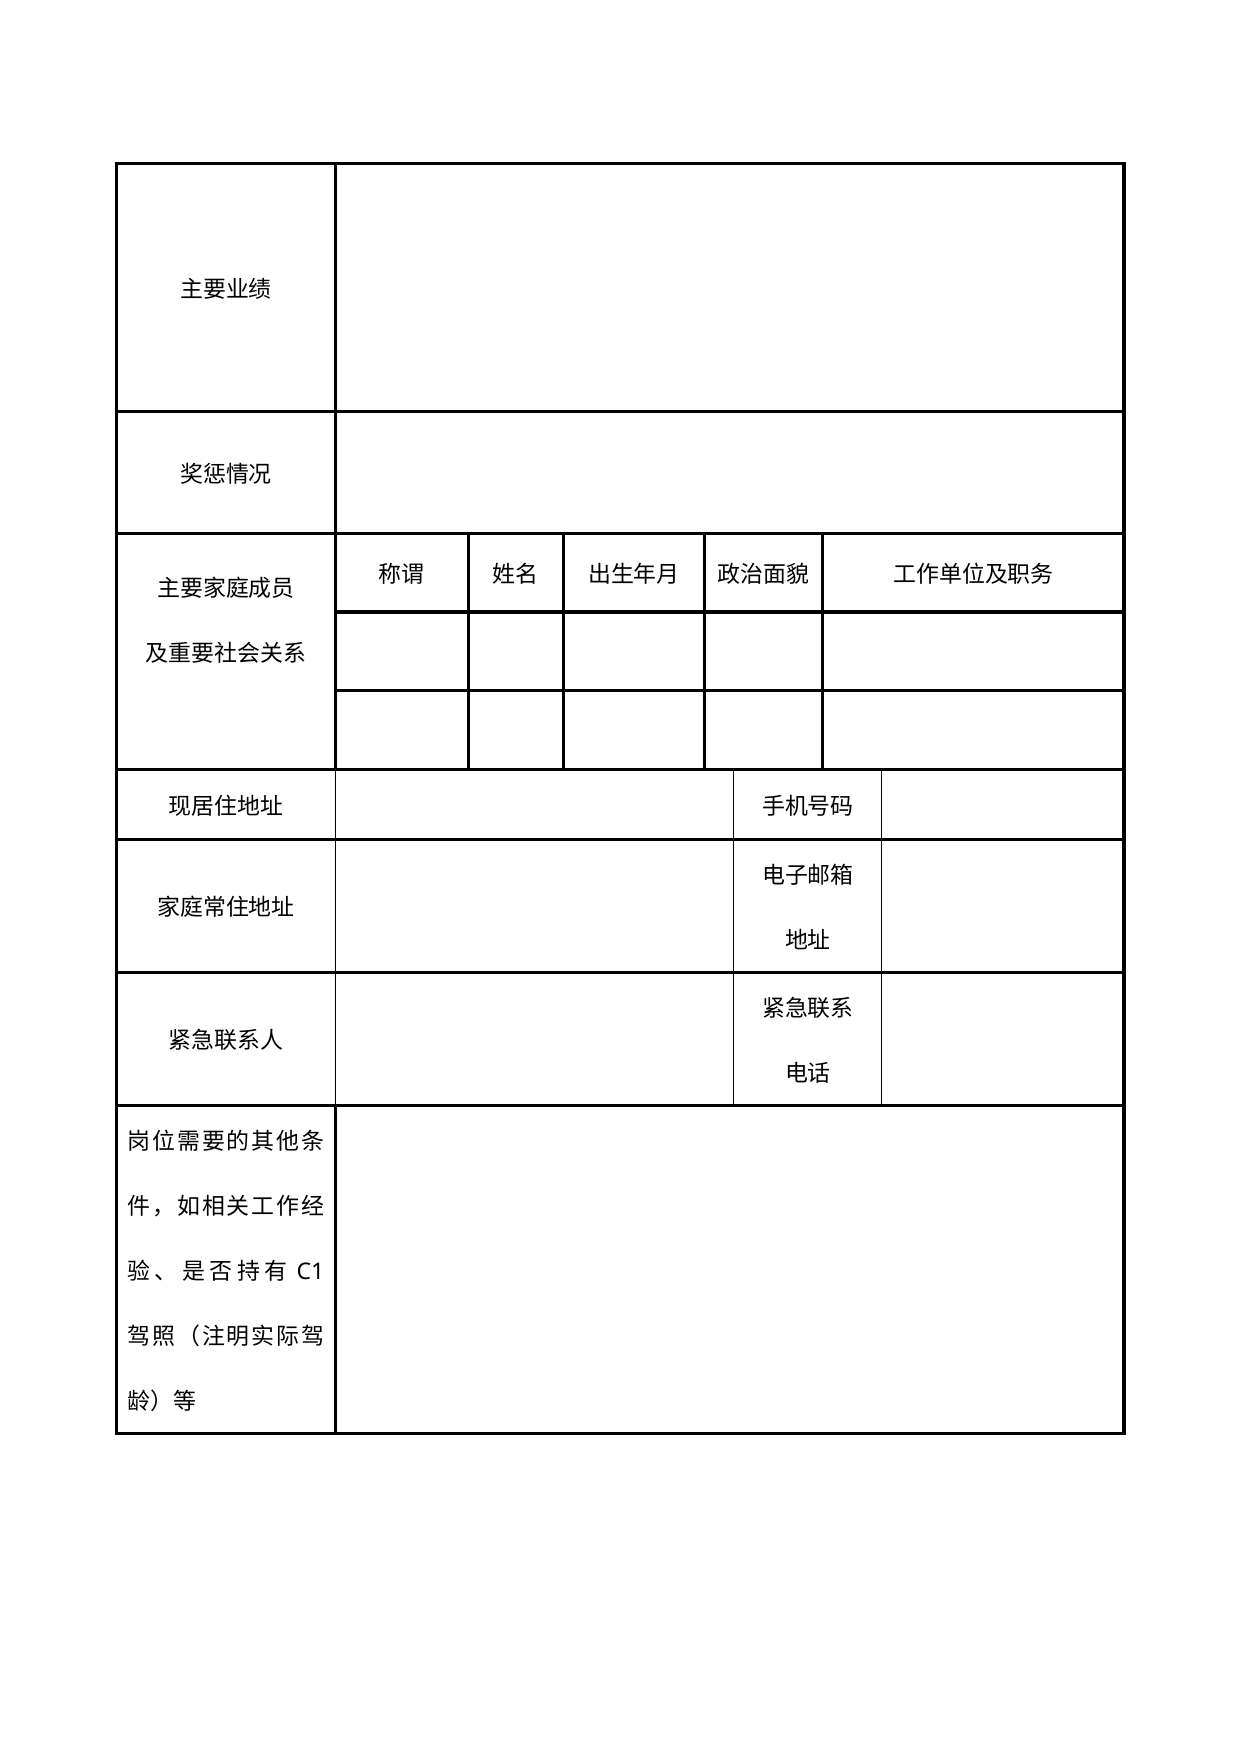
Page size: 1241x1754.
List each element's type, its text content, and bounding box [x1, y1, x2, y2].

table_cell [336, 771, 733, 838]
table_cell [706, 614, 821, 689]
table_cell [337, 413, 1122, 532]
table_cell [824, 614, 1122, 689]
table_cell 紧急联系 电话 [734, 974, 881, 1104]
table_cell [337, 165, 1122, 410]
table_cell [337, 692, 467, 768]
table_cell [470, 614, 562, 689]
table_cell [337, 614, 467, 689]
table_cell 姓名 [470, 535, 562, 610]
table_cell [565, 614, 703, 689]
table_cell [882, 841, 1122, 971]
table_cell [336, 841, 733, 971]
table_cell 家庭常住地址 [118, 841, 335, 971]
table_cell 奖惩情况 [118, 413, 334, 532]
table_cell 紧急联系人 [118, 974, 335, 1104]
table_cell 出生年月 [565, 535, 703, 610]
table_cell [824, 692, 1122, 768]
table_cell 手机号码 [734, 771, 881, 838]
table_cell [470, 692, 562, 768]
table_cell [706, 692, 821, 768]
table_cell 电子邮箱 地址 [734, 841, 881, 971]
table_cell 政治面貌 [706, 535, 821, 610]
table_cell 现居住地址 [118, 771, 335, 838]
table_cell 主要家庭成员 及重要社会关系 [118, 535, 334, 768]
table_cell 工作单位及职务 [824, 535, 1122, 610]
table_cell 岗位需要的其他条件，如相关工作经验、是否持有C1驾照（注明实际驾龄）等 [118, 1107, 334, 1432]
table_cell [337, 1107, 1122, 1432]
table_cell [882, 771, 1122, 838]
table_cell [882, 974, 1122, 1104]
table_cell [336, 974, 733, 1104]
table_cell 称谓 [337, 535, 467, 610]
table_cell [565, 692, 703, 768]
table_cell 主要业绩 [118, 165, 334, 410]
